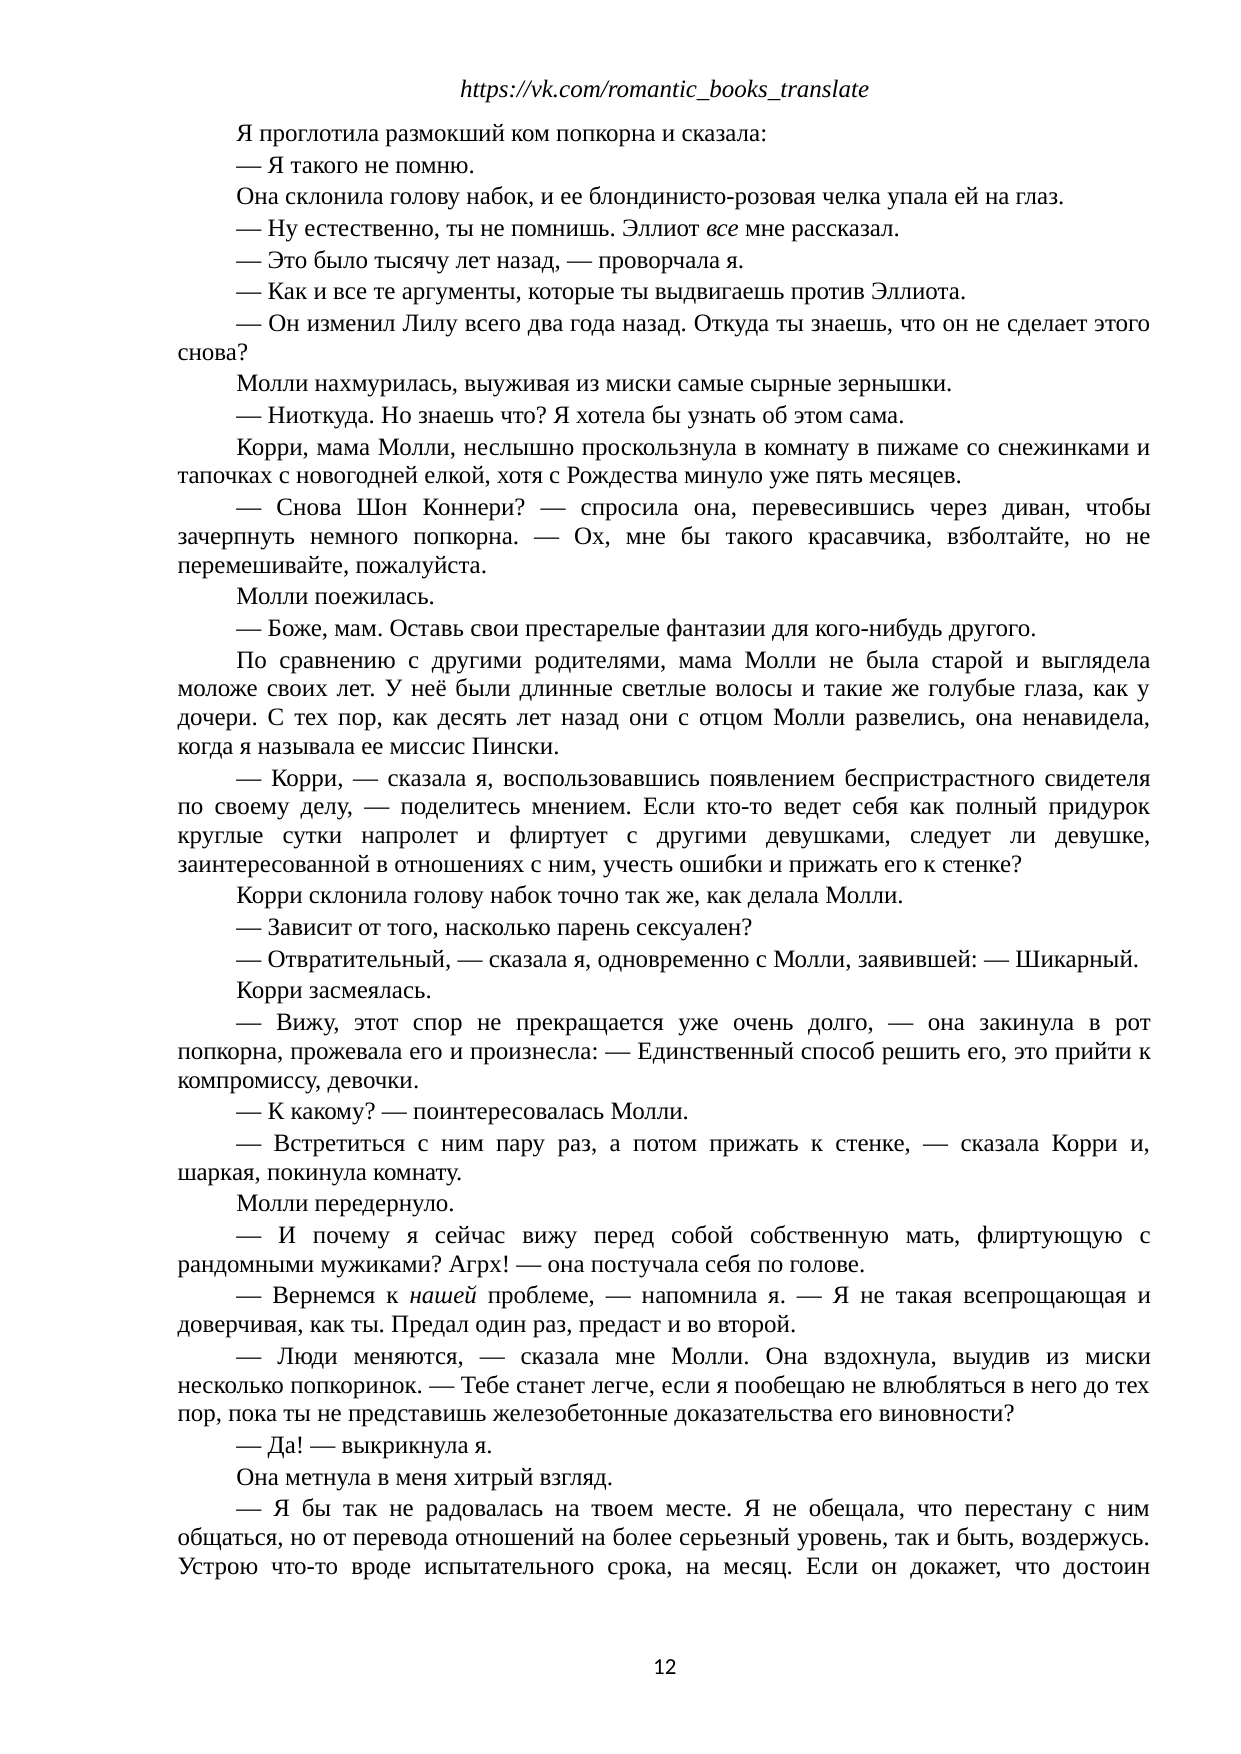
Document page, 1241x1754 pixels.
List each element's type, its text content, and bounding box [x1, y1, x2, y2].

text — Зависит от того, насколько парень сексуален? [177, 912, 1152, 941]
text — К какому? — поинтересовалась Молли. [177, 1096, 1152, 1125]
text Корри склонила голову набок точно так же, как делала Молли. [177, 881, 1152, 909]
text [177, 1493, 1152, 1580]
text — Отвратительный, — сказала я, одновременно с Молли, заявившей: — Шикарный. [177, 944, 1152, 973]
text Она метнула в меня хитрый взгляд. [177, 1462, 1152, 1491]
text Я проглотила размокший ком попкорна и сказала: [177, 118, 1152, 147]
text По сравнению с другими родителями, мама Молли не была старой и выглядела моложе своих лет. У неё были длинные светлые волосы и такие же голубые глаза, как у дочери. С тех пор, как десять лет назад они с отцом Молли развелись, она ненавидела, когда я называла ее миссис Пински. [177, 645, 1152, 760]
text — Встретиться с ним пару раз, а потом прижать к стенке, — сказала Корри и, шаркая, покинула комнату. [177, 1128, 1152, 1186]
text — Вернемся к нашей проблеме, — напомнила я. — Я не такая всепрощающая и доверчивая, как ты. Предал один раз, предаст и во второй. [177, 1281, 1152, 1338]
text — Как и все те аргументы, которые ты выдвигаешь против Эллиота. [177, 276, 1152, 305]
text — И почему я сейчас вижу перед собой собственную мать, флиртующую с рандомными мужиками? Агрх! — она постучала себя по голове. [177, 1220, 1152, 1278]
text — Это было тысячу лет назад, — проворчала я. [177, 245, 1152, 273]
text Она склонила голову набок, и ее блондинисто-розовая челка упала ей на глаз. [177, 181, 1152, 210]
text — Вижу, этот спор не прекращается уже очень долго, — она закинула в рот попкорна, прожевала его и произнесла: — Единственный способ решить его, это прийти к компромиссу, девочки. [177, 1007, 1152, 1093]
text — Ниоткуда. Но знаешь что? Я хотела бы узнать об этом сама. [177, 400, 1152, 429]
text Корри засмеялась. [177, 976, 1152, 1004]
text — Снова Шон Коннери? — спросила она, перевесившись через диван, чтобы зачерпнуть немного попкорна. — Ох, мне бы такого красавчика, взболтайте, но не перемешивайте, пожалуйста. [177, 492, 1152, 578]
text — Корри, — сказала я, воспользовавшись появлением беспристрастного свидетеля по своему делу, — поделитесь мнением. Если кто-то ведет себя как полный придурок круглые сутки напролет и флиртует с другими девушками, следует ли девушке, заинтересованной в отношениях с ним, учесть ошибки и прижать его к стенке? [177, 763, 1152, 878]
text — Я такого не помню. [177, 150, 1152, 178]
text Молли нахмурилась, выуживая из миски самые сырные зернышки. [177, 368, 1152, 397]
text Молли передернуло. [177, 1188, 1152, 1217]
text — Ну естественно, ты не помнишь. Эллиот все мне рассказал. [177, 213, 1152, 242]
text Молли поежилась. [177, 581, 1152, 610]
text — Люди меняются, — сказала мне Молли. Она вздохнула, выудив из миски несколько попкоринок. — Тебе станет легче, если я пообещаю не влюбляться в него до тех пор, пока ты не представишь железобетонные доказательства его виновности? [177, 1341, 1152, 1427]
text Корри, мама Молли, неслышно проскользнула в комнату в пижаме со снежинками и тапочках с новогодней елкой, хотя с Рождества минуло уже пять месяцев. [177, 432, 1152, 489]
text — Он изменил Лилу всего два года назад. Откуда ты знаешь, что он не сделает этого снова? [177, 308, 1152, 366]
text — Да! — выкрикнула я. [177, 1430, 1152, 1459]
text — Боже, мам. Оставь свои престарелые фантазии для кого-нибудь другого. [177, 613, 1152, 642]
